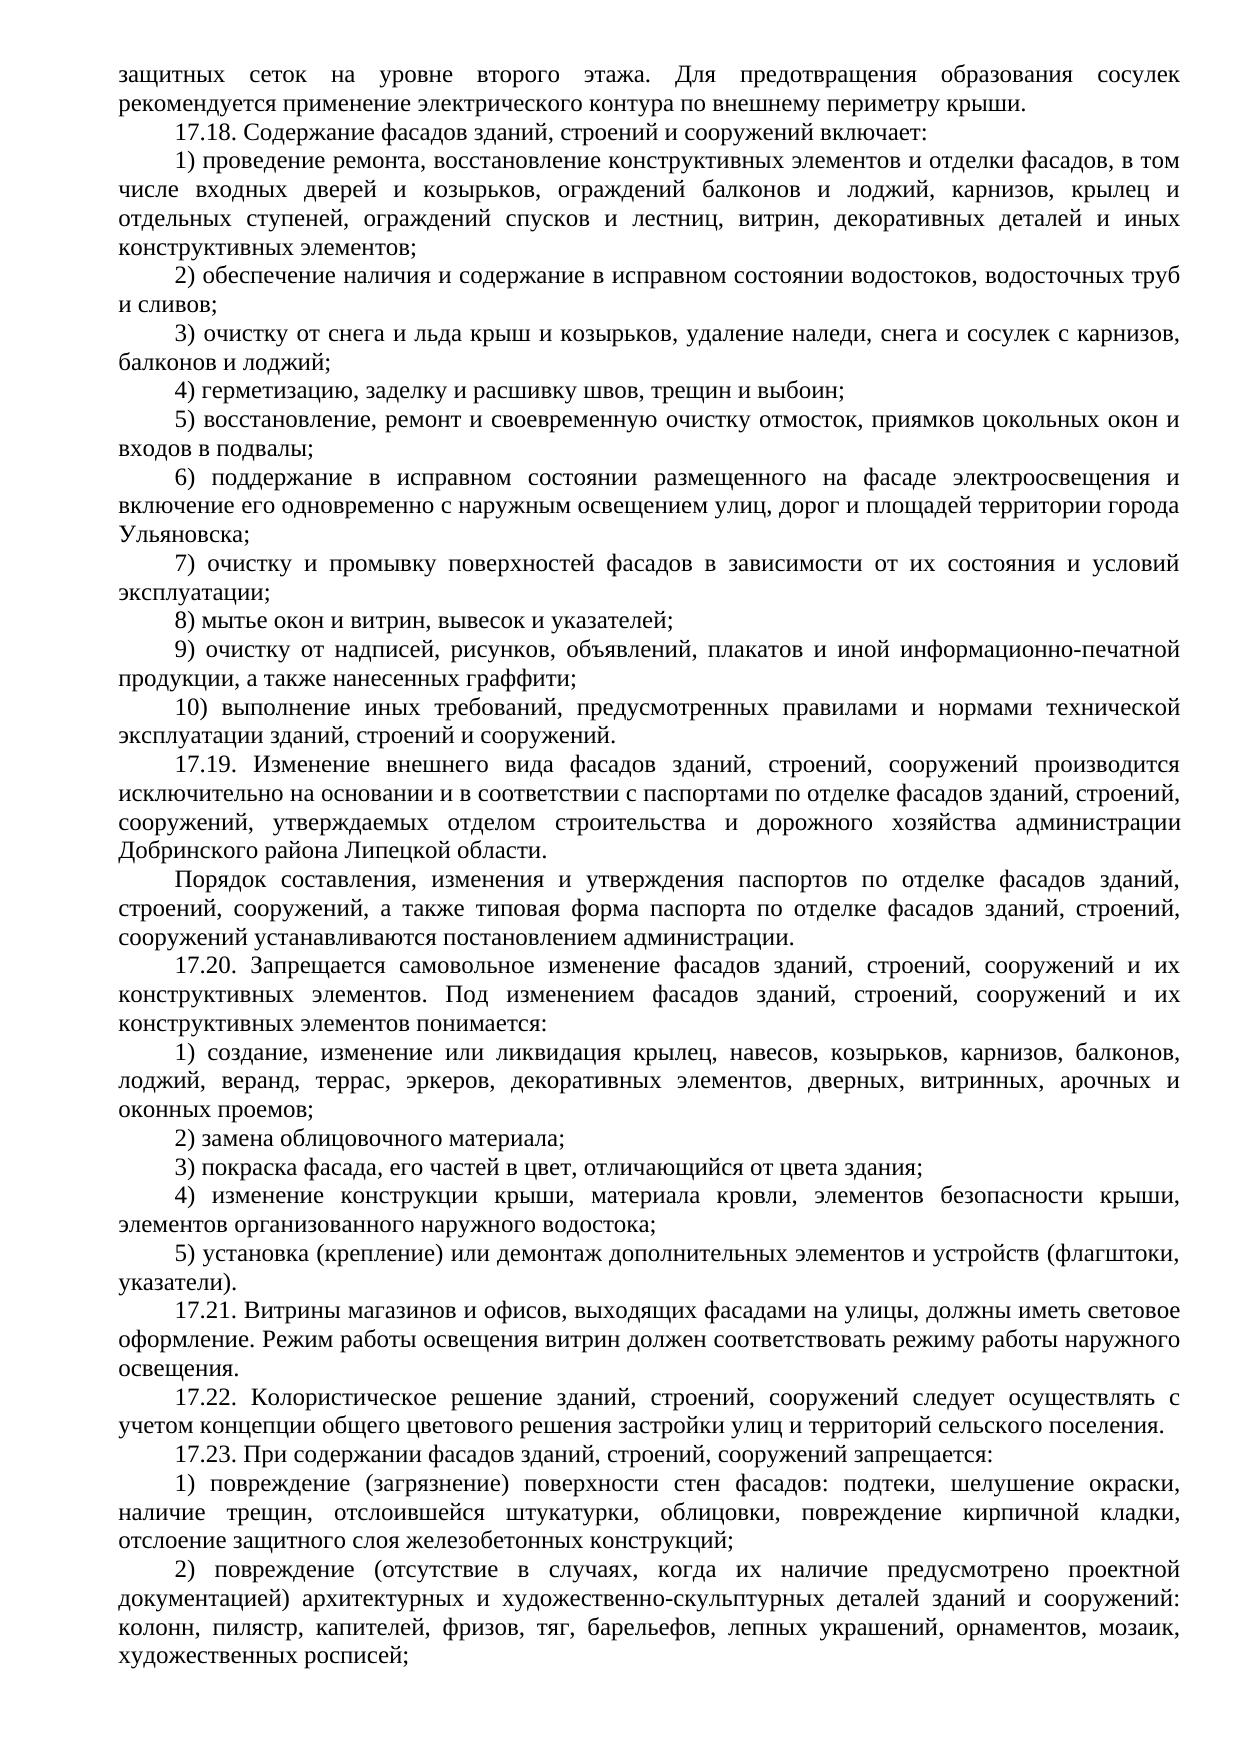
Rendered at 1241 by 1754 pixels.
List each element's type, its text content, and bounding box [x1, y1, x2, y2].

text 5) восстановление, ремонт и своевременную очистку отмосток, приямков цокольных окон и входов в подвалы; [118, 404, 1181, 462]
text 5) установка (крепление) или демонтаж дополнительных элементов и устройств (флагштоки, указатели). [118, 1238, 1181, 1295]
text 6) поддержание в исправном состоянии размещенного на фасаде электроосвещения и включение его одновременно с наружным освещением улиц, дорог и площадей территории города Ульяновска; [118, 462, 1181, 548]
text 17.22. Колористическое решение зданий, строений, сооружений следует осуществлять с учетом концепции общего цветового решения застройки улиц и территорий сельского поселения. [118, 1382, 1181, 1439]
text 4) герметизацию, заделку и расшивку швов, трещин и выбоин; [118, 375, 1181, 404]
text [118, 59, 1181, 117]
text 1) создание, изменение или ликвидация крылец, навесов, козырьков, карнизов, балконов, лоджий, веранд, террас, эркеров, декоративных элементов, дверных, витринных, арочных и оконных проемов; [118, 1037, 1181, 1123]
text 2) повреждение (отсутствие в случаях, когда их наличие предусмотрено проектной документацией) архитектурных и художественно-скульптурных деталей зданий и сооружений: колонн, пилястр, капителей, фризов, тяг, барельефов, лепных украшений, орнаментов, мозаик, художественных росписей; [118, 1554, 1181, 1669]
text 4) изменение конструкции крыши, материала кровли, элементов безопасности крыши, элементов организованного наружного водостока; [118, 1180, 1181, 1238]
text 17.21. Витрины магазинов и офисов, выходящих фасадами на улицы, должны иметь световое оформление. Режим работы освещения витрин должен соответствовать режиму работы наружного освещения. [118, 1295, 1181, 1382]
text 8) мытье окон и витрин, вывесок и указателей; [118, 605, 1181, 634]
text 10) выполнение иных требований, предусмотренных правилами и нормами технической эксплуатации зданий, строений и сооружений. [118, 692, 1181, 749]
text 17.23. При содержании фасадов зданий, строений, сооружений запрещается: [118, 1439, 1181, 1468]
text 3) очистку от снега и льда крыш и козырьков, удаление наледи, снега и сосулек с карнизов, балконов и лоджий; [118, 318, 1181, 375]
text 2) замена облицовочного материала; [118, 1123, 1181, 1152]
text 17.18. Содержание фасадов зданий, строений и сооружений включает: [118, 117, 1181, 145]
text 1) проведение ремонта, восстановление конструктивных элементов и отделки фасадов, в том числе входных дверей и козырьков, ограждений балконов и лоджий, карнизов, крылец и отдельных ступеней, ограждений спусков и лестниц, витрин, декоративных деталей и иных конструктивных элементов; [118, 145, 1181, 260]
text 7) очистку и промывку поверхностей фасадов в зависимости от их состояния и условий эксплуатации; [118, 548, 1181, 605]
text 17.19. Изменение внешнего вида фасадов зданий, строений, сооружений производится исключительно на основании и в соответствии с паспортами по отделке фасадов зданий, строений, сооружений, утверждаемых отделом строительства и дорожного хозяйства администрации Добринского района Липецкой области. [118, 749, 1181, 864]
text 1) повреждение (загрязнение) поверхности стен фасадов: подтеки, шелушение окраски, наличие трещин, отслоившейся штукатурки, облицовки, повреждение кирпичной кладки, отслоение защитного слоя железобетонных конструкций; [118, 1468, 1181, 1554]
text 3) покраска фасада, его частей в цвет, отличающийся от цвета здания; [118, 1152, 1181, 1180]
text Порядок составления, изменения и утверждения паспортов по отделке фасадов зданий, строений, сооружений, а также типовая форма паспорта по отделке фасадов зданий, строений, сооружений устанавливаются постановлением администрации. [118, 864, 1181, 950]
text 9) очистку от надписей, рисунков, объявлений, плакатов и иной информационно-печатной продукции, а также нанесенных граффити; [118, 634, 1181, 692]
text 17.20. Запрещается самовольное изменение фасадов зданий, строений, сооружений и их конструктивных элементов. Под изменением фасадов зданий, строений, сооружений и их конструктивных элементов понимается: [118, 950, 1181, 1037]
text 2) обеспечение наличия и содержание в исправном состоянии водостоков, водосточных труб и сливов; [118, 260, 1181, 318]
